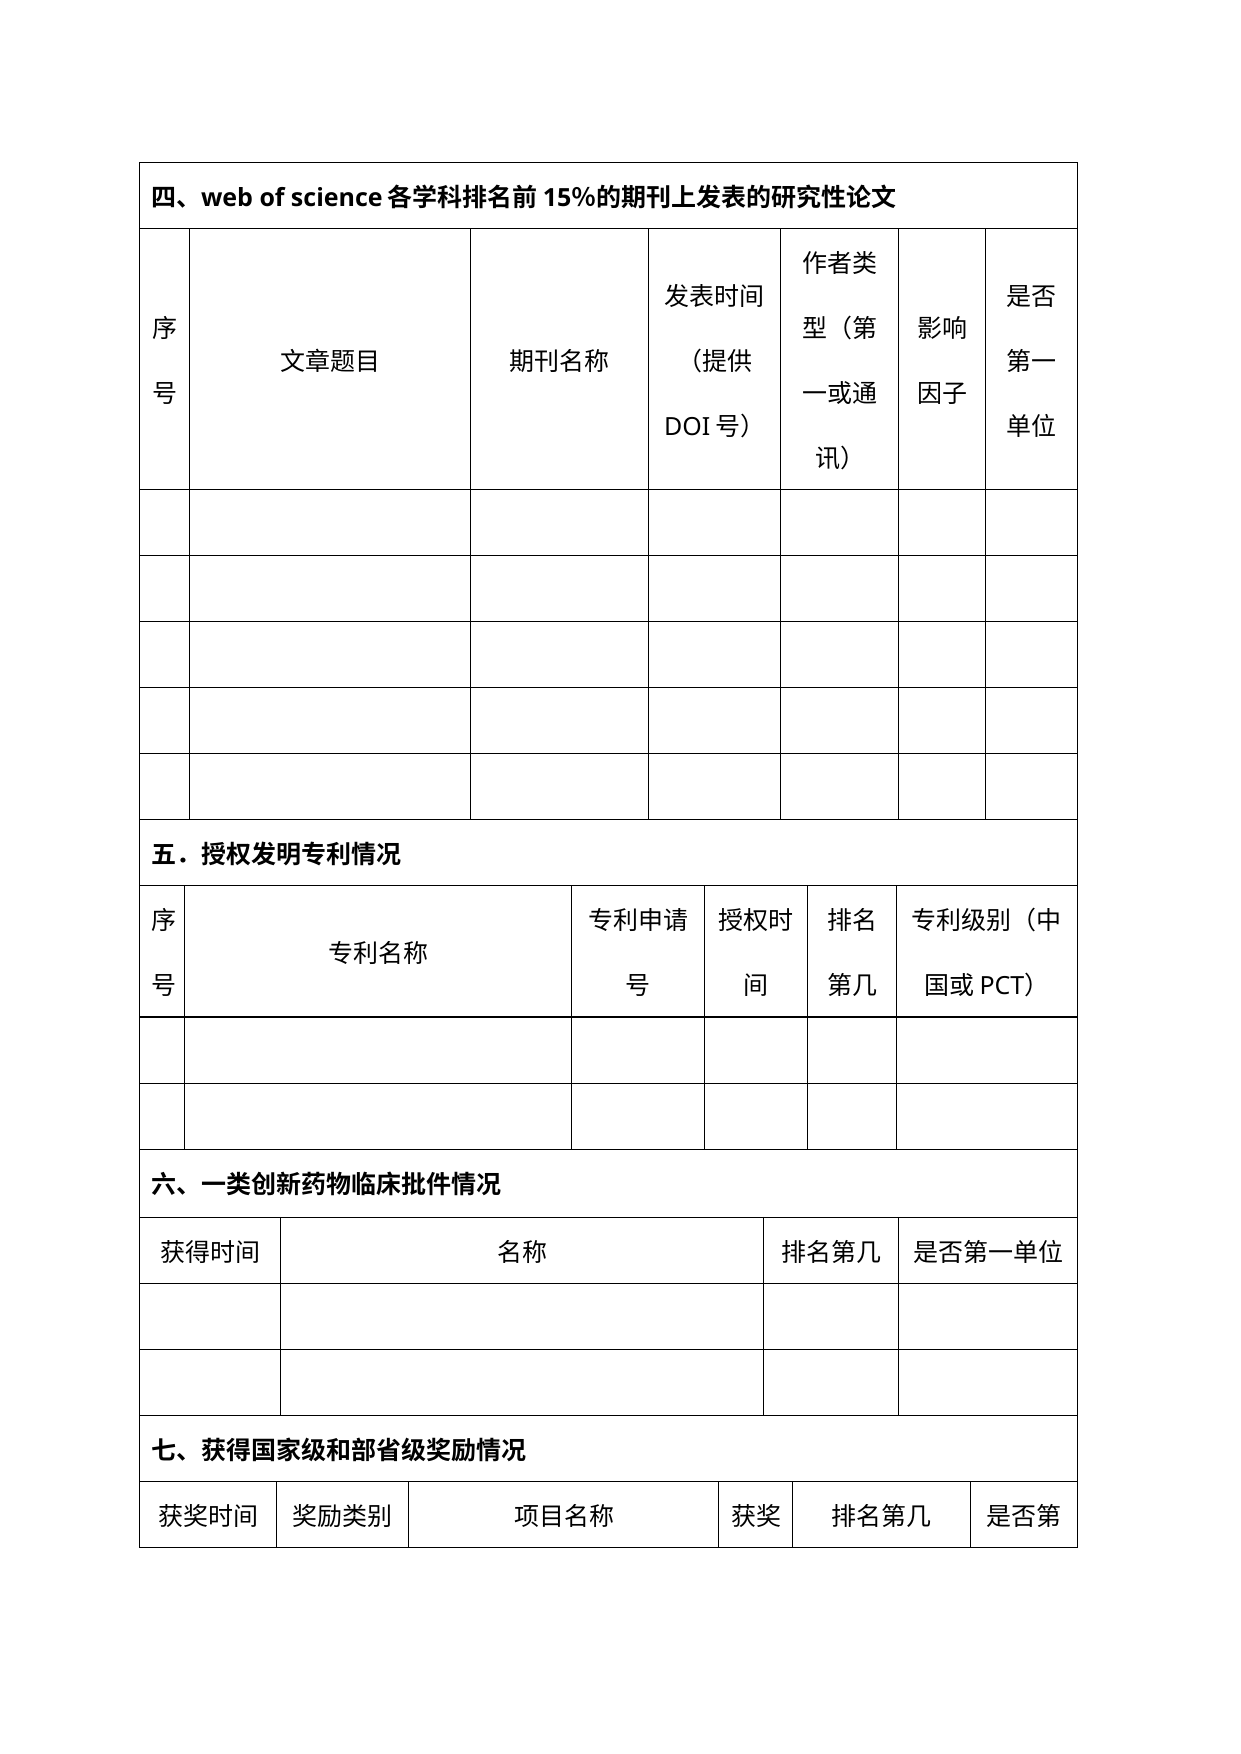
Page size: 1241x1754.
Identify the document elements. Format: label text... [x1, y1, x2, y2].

table_cell 项目名称 [409, 1482, 718, 1547]
table_cell [190, 754, 470, 819]
table_cell 作者类型（第一或通讯） [781, 229, 898, 489]
table_cell 排名第几 [808, 886, 896, 1016]
table_cell [899, 754, 985, 819]
table_cell [986, 688, 1077, 753]
table_cell [140, 754, 189, 819]
table_cell [649, 754, 780, 819]
table_cell 获得时间 [140, 1218, 280, 1283]
table_cell [281, 1350, 763, 1415]
table_cell [899, 490, 985, 555]
table_cell [781, 622, 898, 687]
table_cell 七、获得国家级和部省级奖励情况 [140, 1416, 1077, 1481]
table_cell [190, 622, 470, 687]
table_cell [897, 1018, 1077, 1082]
table_cell [140, 556, 189, 621]
table_cell [781, 754, 898, 819]
table_cell 序号 [140, 229, 189, 489]
table_cell [808, 1084, 896, 1148]
table_cell 序号 [140, 886, 184, 1016]
table_cell [471, 622, 648, 687]
table_cell [572, 1018, 704, 1082]
table_cell [764, 1284, 898, 1349]
table_cell 文章题目 [190, 229, 470, 489]
table_cell 排名第几 [793, 1482, 970, 1547]
table_cell [471, 490, 648, 555]
table_cell [140, 490, 189, 555]
table_cell [471, 754, 648, 819]
table_cell 专利名称 [185, 886, 571, 1016]
table_cell [471, 556, 648, 621]
table_cell [781, 688, 898, 753]
table_cell 名称 [281, 1218, 763, 1283]
table_cell [705, 1084, 807, 1148]
table_cell 获奖等级 [719, 1482, 792, 1547]
table_cell 专利级别（中国或PCT） [897, 886, 1077, 1016]
table_cell [781, 556, 898, 621]
table_cell [190, 556, 470, 621]
table_cell 发表时间（提供DOI号） [649, 229, 780, 489]
table_cell [781, 490, 898, 555]
table_cell [185, 1084, 571, 1148]
table_cell [897, 1084, 1077, 1148]
table_cell 是否第一单位 [899, 1218, 1077, 1283]
table_cell [140, 622, 189, 687]
table_cell [185, 1018, 571, 1082]
table_cell [281, 1284, 763, 1349]
table_cell [140, 1284, 280, 1349]
table_cell 是否第一单位 [986, 229, 1077, 489]
table_cell [140, 1018, 184, 1082]
table_cell 四、web of science各学科排名前15％的期刊上发表的研究性论文 [140, 163, 1077, 228]
table_cell [986, 556, 1077, 621]
table_cell 授权时间 [705, 886, 807, 1016]
table_cell [899, 1350, 1077, 1415]
table_cell [899, 556, 985, 621]
table_cell 排名第几 [764, 1218, 898, 1283]
table_cell 是否第一单位 [971, 1482, 1077, 1547]
table_cell [190, 490, 470, 555]
table_cell 六、一类创新药物临床批件情况 [140, 1150, 1077, 1217]
table_cell 获奖时间 [140, 1482, 276, 1547]
table_cell [649, 622, 780, 687]
table_cell [899, 622, 985, 687]
table_cell [649, 556, 780, 621]
table_cell [190, 688, 470, 753]
table_cell [705, 1018, 807, 1082]
table_cell [649, 688, 780, 753]
table_cell [140, 1084, 184, 1148]
table_cell [764, 1350, 898, 1415]
table_cell [471, 688, 648, 753]
table_cell [899, 688, 985, 753]
table_cell [986, 622, 1077, 687]
table_cell [140, 1350, 280, 1415]
table_cell 期刊名称 [471, 229, 648, 489]
table_cell [649, 490, 780, 555]
table_cell [899, 1284, 1077, 1349]
table_cell 专利申请号 [572, 886, 704, 1016]
table_cell 五．授权发明专利情况 [140, 820, 1077, 885]
table_cell [140, 688, 189, 753]
table_cell [808, 1018, 896, 1082]
table_cell 奖励类别 [277, 1482, 408, 1547]
table_cell [986, 754, 1077, 819]
table_cell 影响因子 [899, 229, 985, 489]
table_cell [572, 1084, 704, 1148]
table_cell [986, 490, 1077, 555]
